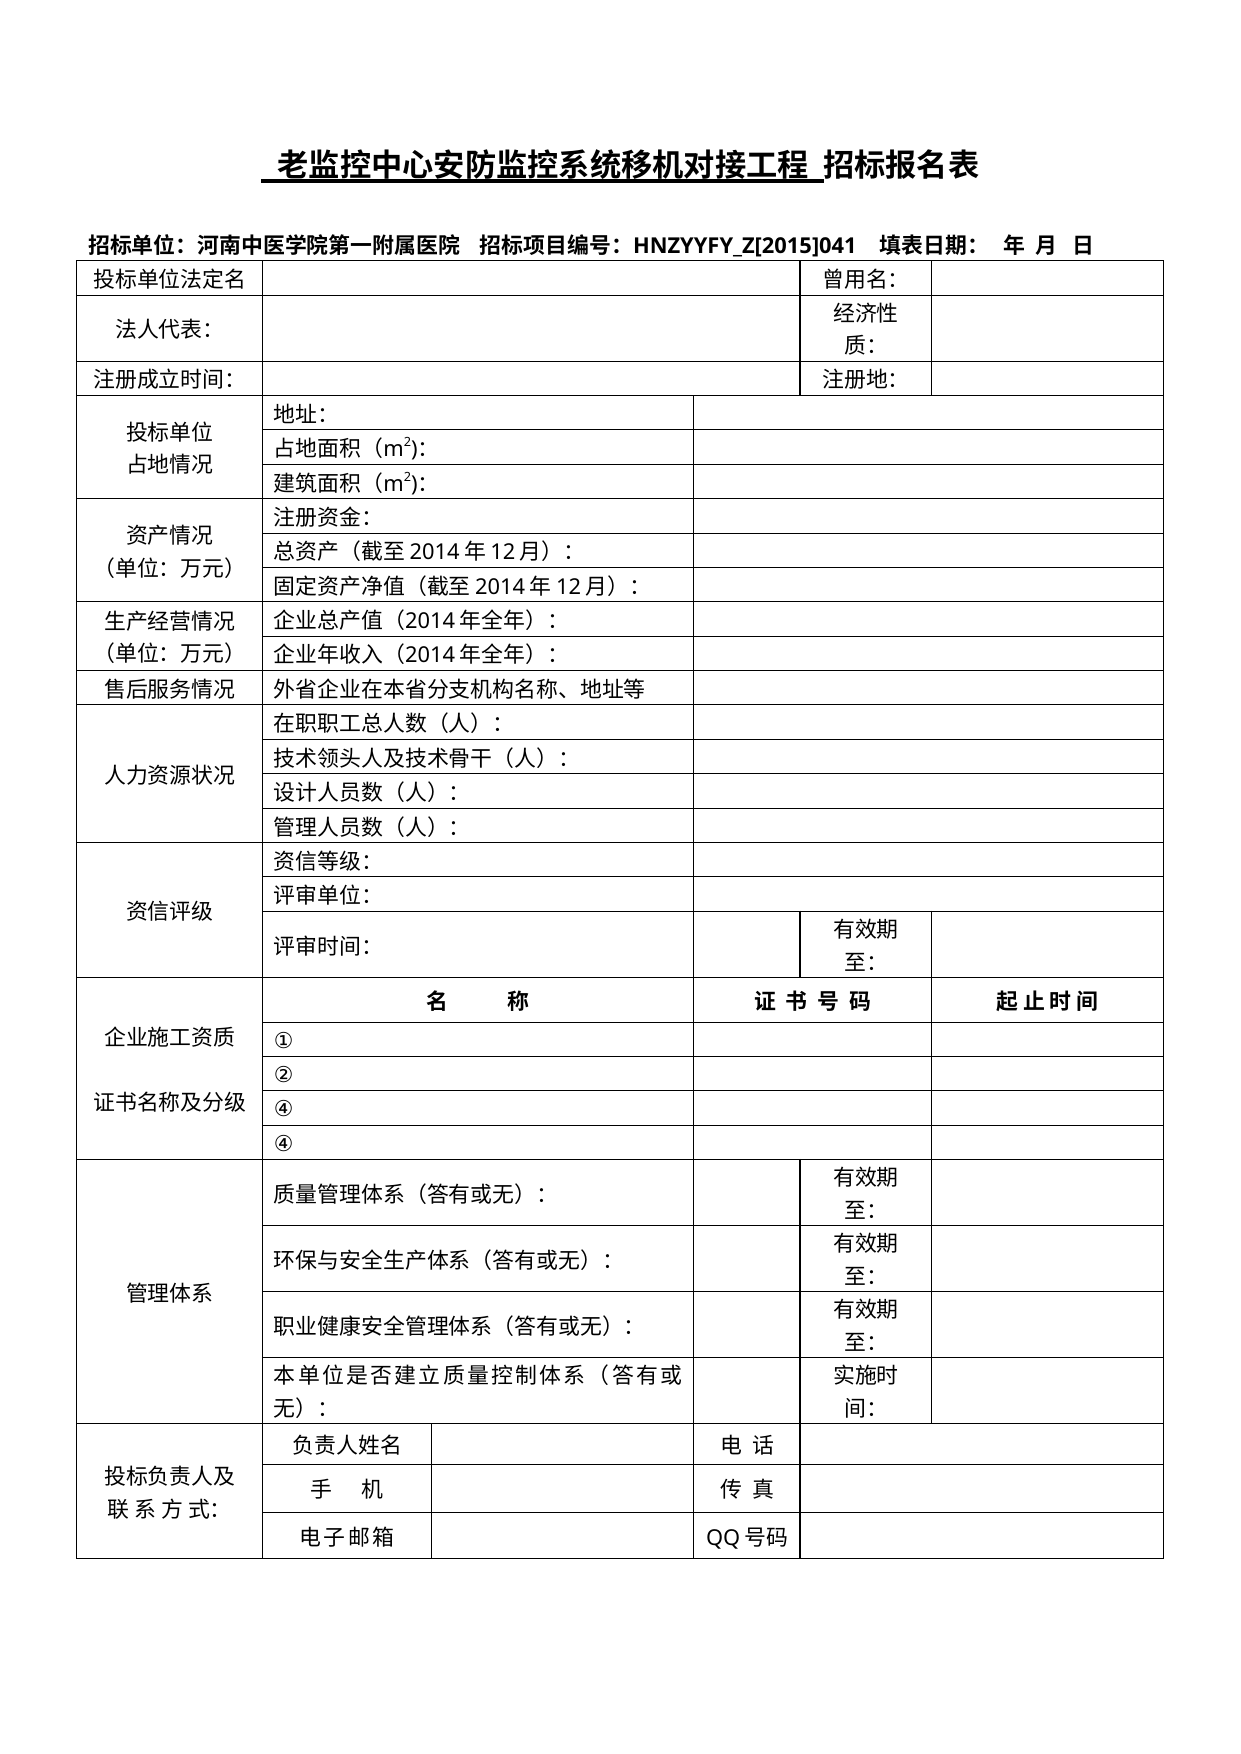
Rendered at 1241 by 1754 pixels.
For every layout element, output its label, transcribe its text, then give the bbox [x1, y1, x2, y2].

table_cell 起 止 时 间 [932, 978, 1163, 1022]
table_cell [694, 465, 1163, 498]
table_cell 有效期至： [801, 912, 931, 977]
table_cell [932, 912, 1163, 977]
table_cell 资信评级 [77, 843, 262, 977]
table_cell [263, 1091, 693, 1124]
table_cell [694, 637, 1163, 670]
table_cell [932, 1292, 1163, 1357]
table_cell 人力资源状况 [77, 705, 262, 842]
table_cell 资产情况 （单位：万元） [77, 499, 262, 601]
table_cell [263, 296, 799, 361]
table_cell [432, 1465, 693, 1512]
table_cell 手 机 [263, 1465, 431, 1512]
table_cell 固定资产净值（截至2014年12月）： [263, 568, 693, 601]
table_cell 占地面积（m2)： [263, 430, 693, 464]
table_cell 管理人员数（人）： [263, 809, 693, 842]
table_cell 职业健康安全管理体系（答有或无）： [263, 1292, 693, 1357]
table_cell [801, 1513, 1163, 1558]
table_cell ④ [263, 1126, 693, 1159]
table_cell [801, 1424, 1163, 1464]
table_cell [694, 1358, 799, 1423]
table_cell [694, 1160, 799, 1225]
table_cell [263, 1023, 693, 1056]
table_cell 设计人员数（人）： [263, 774, 693, 807]
table_cell [932, 1057, 1163, 1090]
table_cell [694, 499, 1163, 532]
table_cell [694, 877, 1163, 911]
table_cell [694, 774, 1163, 807]
table_cell 质量管理体系（答有或无）： [263, 1160, 693, 1225]
table_cell 有效期至： [801, 1226, 931, 1291]
table_cell 企业年收入（2014年全年）： [263, 637, 693, 670]
table_cell 评审单位： [263, 877, 693, 911]
table_cell 建筑面积（m2)： [263, 465, 693, 498]
table_cell [263, 261, 799, 294]
table_cell 企业总产值（2014年全年）： [263, 602, 693, 636]
table_cell [932, 1226, 1163, 1291]
table_cell 注册地： [801, 362, 931, 395]
table_cell 经济性质： [801, 296, 931, 361]
table_cell [263, 362, 799, 395]
table_cell [801, 1465, 1163, 1512]
table_cell [694, 534, 1163, 567]
table_cell 评审时间： [263, 912, 693, 977]
table_cell [932, 1358, 1163, 1423]
table_cell 地址： [263, 396, 693, 429]
table_cell [932, 1091, 1163, 1124]
table_cell [432, 1424, 693, 1464]
table_cell QQ号码 [694, 1513, 799, 1558]
table_cell 技术领头人及技术骨干（人）： [263, 740, 693, 773]
table_cell ② [263, 1057, 693, 1090]
table_cell 售后服务情况 [77, 671, 262, 704]
table_cell [694, 705, 1163, 739]
table_cell 传 真 [694, 1465, 799, 1512]
table_cell 生产经营情况 （单位：万元） [77, 602, 262, 670]
table_cell 管理体系 [77, 1160, 262, 1423]
table_cell 投标负责人及 联 系 方 式： [77, 1424, 262, 1558]
table_cell 注册资金： [263, 499, 693, 532]
table_cell [694, 1292, 799, 1357]
table_cell [694, 740, 1163, 773]
table_cell [694, 1091, 931, 1124]
table_cell [694, 602, 1163, 636]
table_cell [694, 568, 1163, 601]
table_cell [694, 843, 1163, 876]
table_cell 有效期至： [801, 1292, 931, 1357]
table_cell [694, 912, 799, 977]
table_cell [694, 671, 1163, 704]
table_cell 投标单位 占地情况 [77, 396, 262, 498]
table_cell 在职职工总人数（人）： [263, 705, 693, 739]
table_cell [694, 809, 1163, 842]
table_cell [694, 1226, 799, 1291]
table_cell 实施时间： [801, 1358, 931, 1423]
table_header 老监控中心安防监控系统移机对接工程 招标报名表 招标单位：河南中医学院第一附属医院 招标项目编号：HNZYYFY_Z[2015]041 填表日期： 年 月 日 [77, 105, 1163, 260]
table_cell [694, 396, 1163, 429]
table_cell 证 书 号 码 [694, 978, 931, 1022]
table_cell 环保与安全生产体系（答有或无）： [263, 1226, 693, 1291]
table_cell [932, 261, 1163, 294]
table_cell [932, 296, 1163, 361]
table_cell 投标单位法定名 [77, 261, 262, 294]
table_cell [432, 1513, 693, 1558]
table_cell [932, 1160, 1163, 1225]
table_cell 总资产（截至2014年12月）： [263, 534, 693, 567]
table_cell 电子邮箱 [263, 1513, 431, 1558]
table_cell [932, 1126, 1163, 1159]
table_cell 外省企业在本省分支机构名称、地址等 [263, 671, 693, 704]
table_cell [694, 430, 1163, 464]
table_cell 电 话 [694, 1424, 799, 1464]
table_cell 负责人姓名 [263, 1424, 431, 1464]
table_cell 本单位是否建立质量控制体系（答有或无）： [263, 1358, 693, 1423]
table_cell 资信等级： [263, 843, 693, 876]
table_cell 有效期至： [801, 1160, 931, 1225]
table_cell [932, 1023, 1163, 1056]
table_cell [932, 362, 1163, 395]
table_cell 企业施工资质 证书名称及分级 [77, 978, 262, 1159]
table_cell [694, 1126, 931, 1159]
table_cell [694, 1057, 931, 1090]
table_cell 注册成立时间： [77, 362, 262, 395]
table_cell [694, 1023, 931, 1056]
table_cell 曾用名： [801, 261, 931, 294]
table_cell 法人代表： [77, 296, 262, 361]
table_cell 名 称 [263, 978, 693, 1022]
